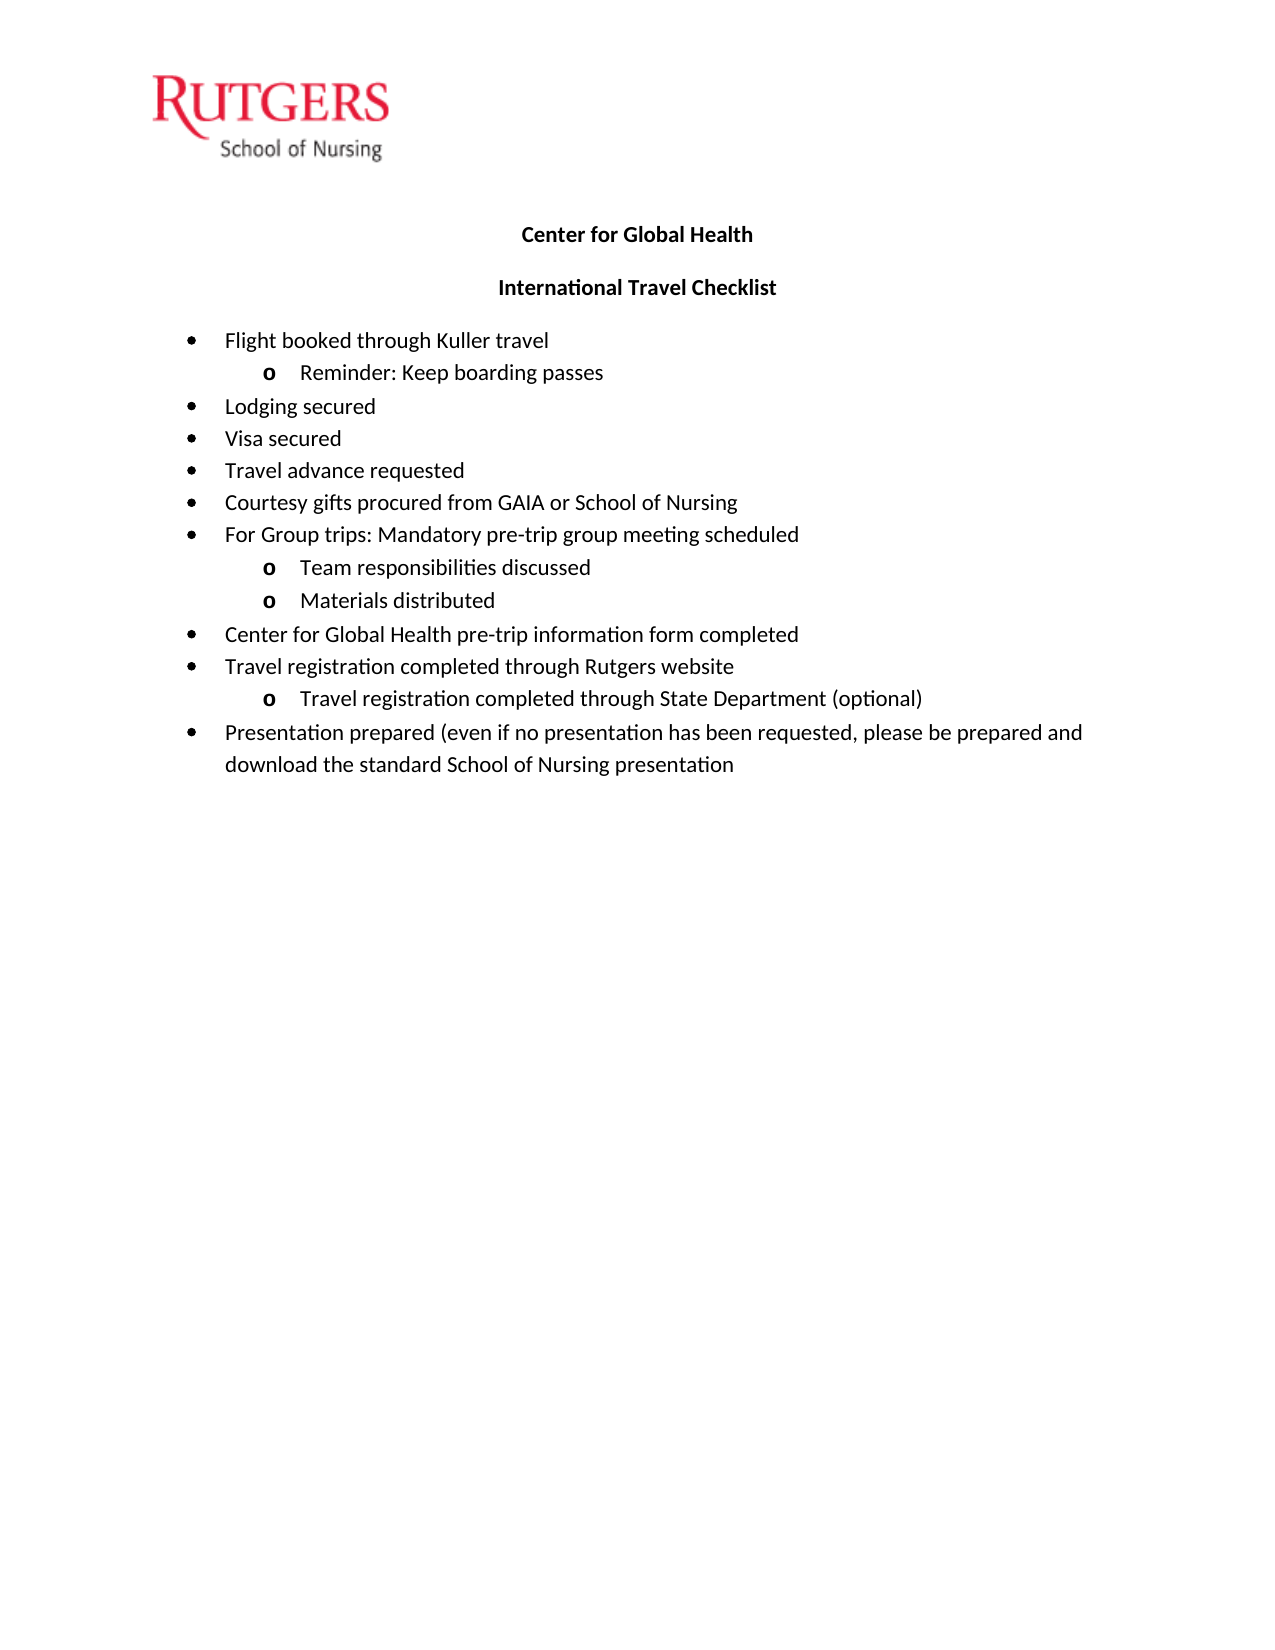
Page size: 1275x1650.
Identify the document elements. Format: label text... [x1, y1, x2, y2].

list Flight booked through Kuller travel [187, 326, 1125, 354]
list Center for Global Health pre-trip information form completed [187, 620, 1125, 648]
list Lodging secured [187, 392, 1125, 420]
list Visa secured [187, 424, 1125, 452]
list Materials distributed [262, 586, 1125, 616]
list Courtesy gifts procured from GAIA or School of Nursing [187, 488, 1125, 516]
picture [150, 75, 389, 164]
list Presentation prepared (even if no presentation has been requested, please be prepared and download the standard School of Nursing presentation [187, 718, 1125, 778]
text Center for Global Health [150, 220, 1125, 248]
list Team responsibilities discussed [262, 553, 1125, 582]
list Travel registration completed through State Department (optional) [262, 684, 1125, 713]
list Reminder: Keep boarding passes [262, 358, 1125, 387]
list For Group trips: Mandatory pre-trip group meeting scheduled [187, 521, 1125, 549]
list Travel advance requested [187, 456, 1125, 484]
list Travel registration completed through Rutgers website [187, 652, 1125, 680]
text International Travel Checklist [150, 273, 1125, 301]
